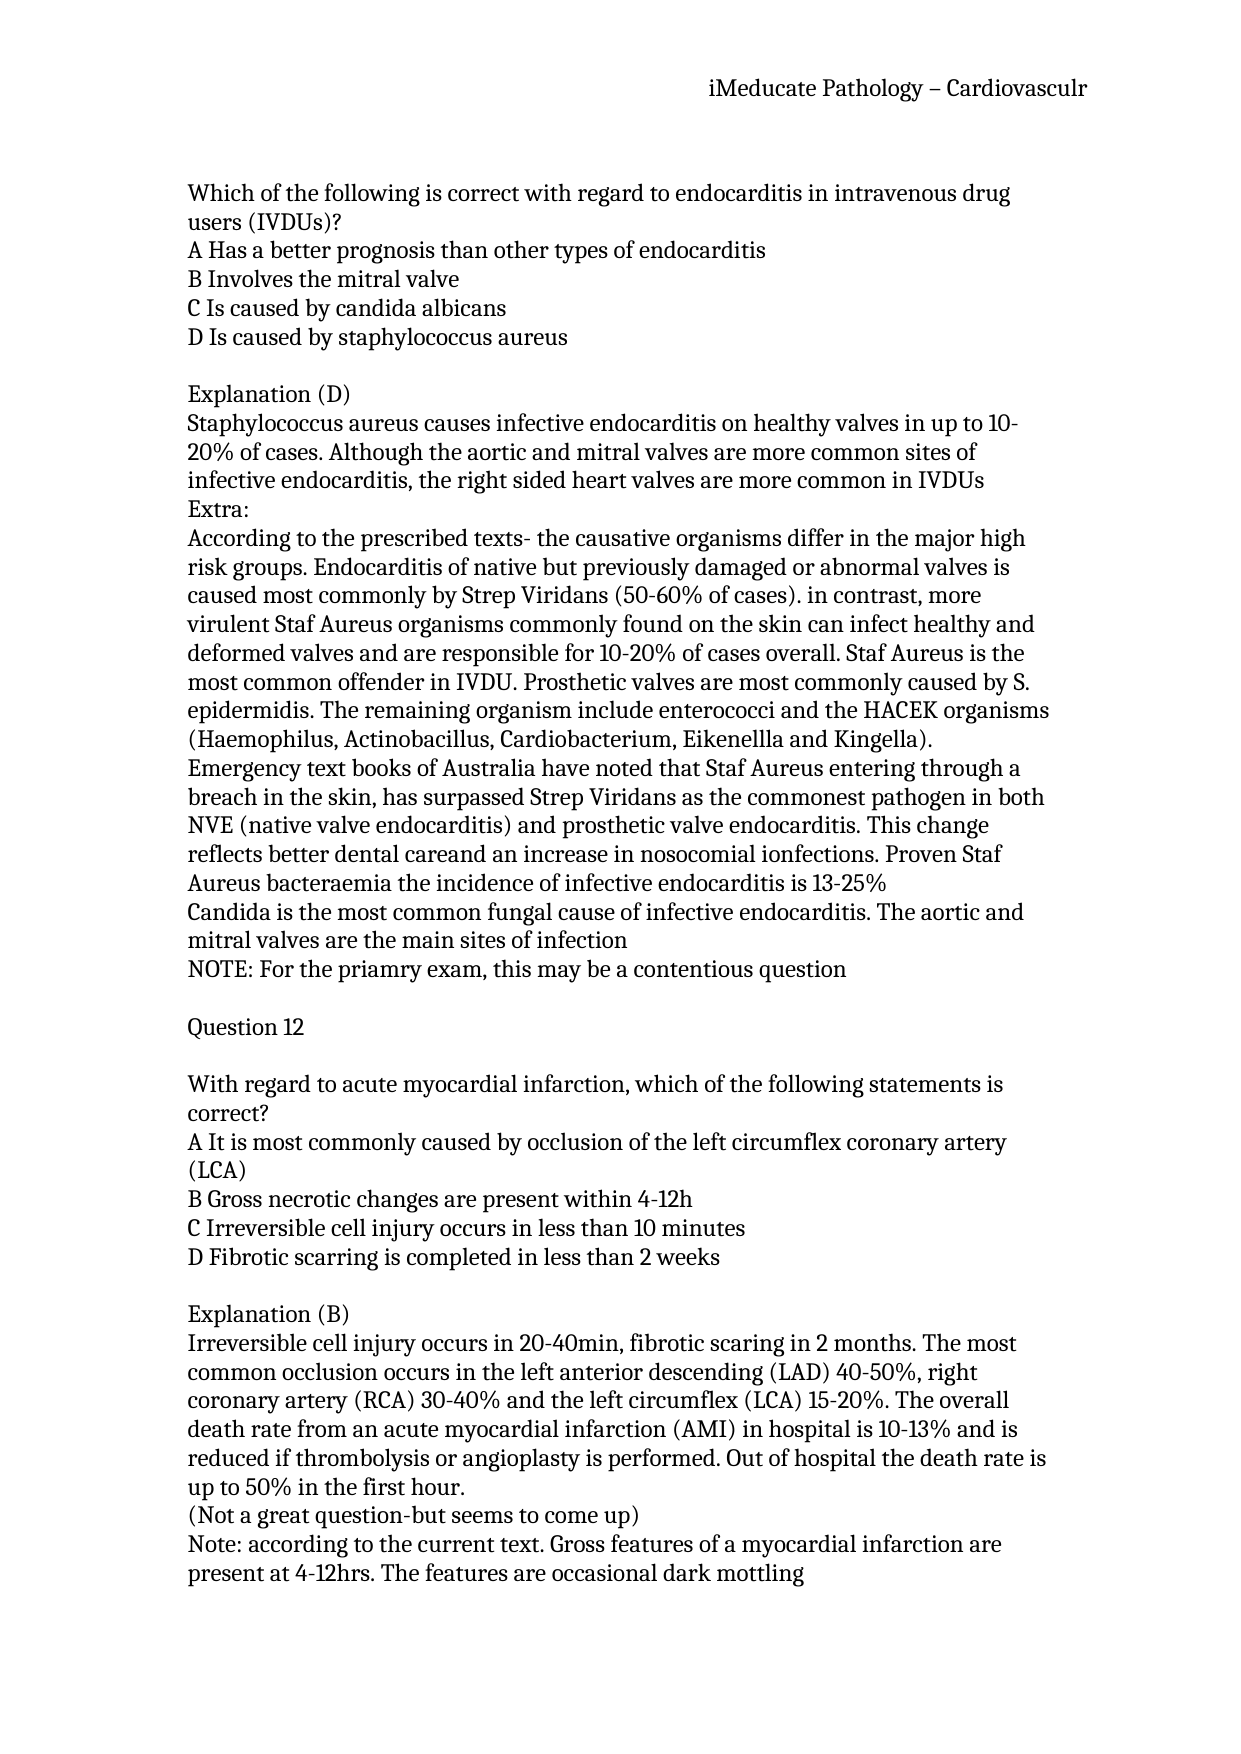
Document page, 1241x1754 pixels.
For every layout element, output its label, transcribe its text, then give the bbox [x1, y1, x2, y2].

text Candida is the most common fungal cause of infective endocarditis. The aortic and mitral valves are the main sites of infection [187, 897, 1053, 955]
text D Fibrotic scarring is completed in less than 2 weeks [187, 1242, 1053, 1271]
text According to the prescribed texts- the causative organisms differ in the major high risk groups. Endocarditis of native but previously damaged or abnormal valves is caused most commonly by Strep Viridans (50-60% of cases). in contrast, more virulent Staf Aureus organisms commonly found on the skin can infect healthy and deformed valves and are responsible for 10-20% of cases overall. Staf Aureus is the most common offender in IVDU. Prosthetic valves are most commonly caused by S. epidermidis. The remaining organism include enterococci and the HACEK organisms (Haemophilus, Actinobacillus, Cardiobacterium, Eikenellla and Kingella). [187, 524, 1053, 754]
text Explanation (D) [187, 380, 1053, 409]
text C Is caused by candida albicans [187, 294, 1053, 322]
text Which of the following is correct with regard to endocarditis in intravenous drug users (IVDUs)? [187, 179, 1053, 236]
text (Not a great question-but seems to come up) [187, 1501, 1053, 1530]
text Extra: [187, 495, 1053, 524]
text A It is most commonly caused by occlusion of the left circumflex coronary artery (LCA) [187, 1127, 1053, 1185]
text With regard to acute myocardial infarction, which of the following statements is correct? [187, 1070, 1053, 1127]
text Explanation (B) [187, 1300, 1053, 1329]
text C Irreversible cell injury occurs in less than 10 minutes [187, 1214, 1053, 1242]
text B Gross necrotic changes are present within 4-12h [187, 1185, 1053, 1214]
text NOTE: For the priamry exam, this may be a contentious question [187, 955, 1053, 984]
text Question 12 [187, 1012, 1053, 1041]
text A Has a better prognosis than other types of endocarditis [187, 236, 1053, 265]
text Irreversible cell injury occurs in 20-40min, fibrotic scaring in 2 months. The most common occlusion occurs in the left anterior descending (LAD) 40-50%, right coronary artery (RCA) 30-40% and the left circumflex (LCA) 15-20%. The overall death rate from an acute myocardial infarction (AMI) in hospital is 10-13% and is reduced if thrombolysis or angioplasty is performed. Out of hospital the death rate is up to 50% in the first hour. [187, 1329, 1053, 1501]
text B Involves the mitral valve [187, 265, 1053, 294]
text Staphylococcus aureus causes infective endocarditis on healthy valves in up to 10-20% of cases. Although the aortic and mitral valves are more common sites of infective endocarditis, the right sided heart valves are more common in IVDUs [187, 409, 1053, 495]
text D Is caused by staphylococcus aureus [187, 322, 1053, 351]
text Emergency text books of Australia have noted that Staf Aureus entering through a breach in the skin, has surpassed Strep Viridans as the commonest pathogen in both NVE (native valve endocarditis) and prosthetic valve endocarditis. This change reflects better dental careand an increase in nosocomial ionfections. Proven Staf Aureus bacteraemia the incidence of infective endocarditis is 13-25% [187, 754, 1053, 897]
text Note: according to the current text. Gross features of a myocardial infarction are present at 4-12hrs. The features are occasional dark mottling [187, 1530, 1053, 1587]
